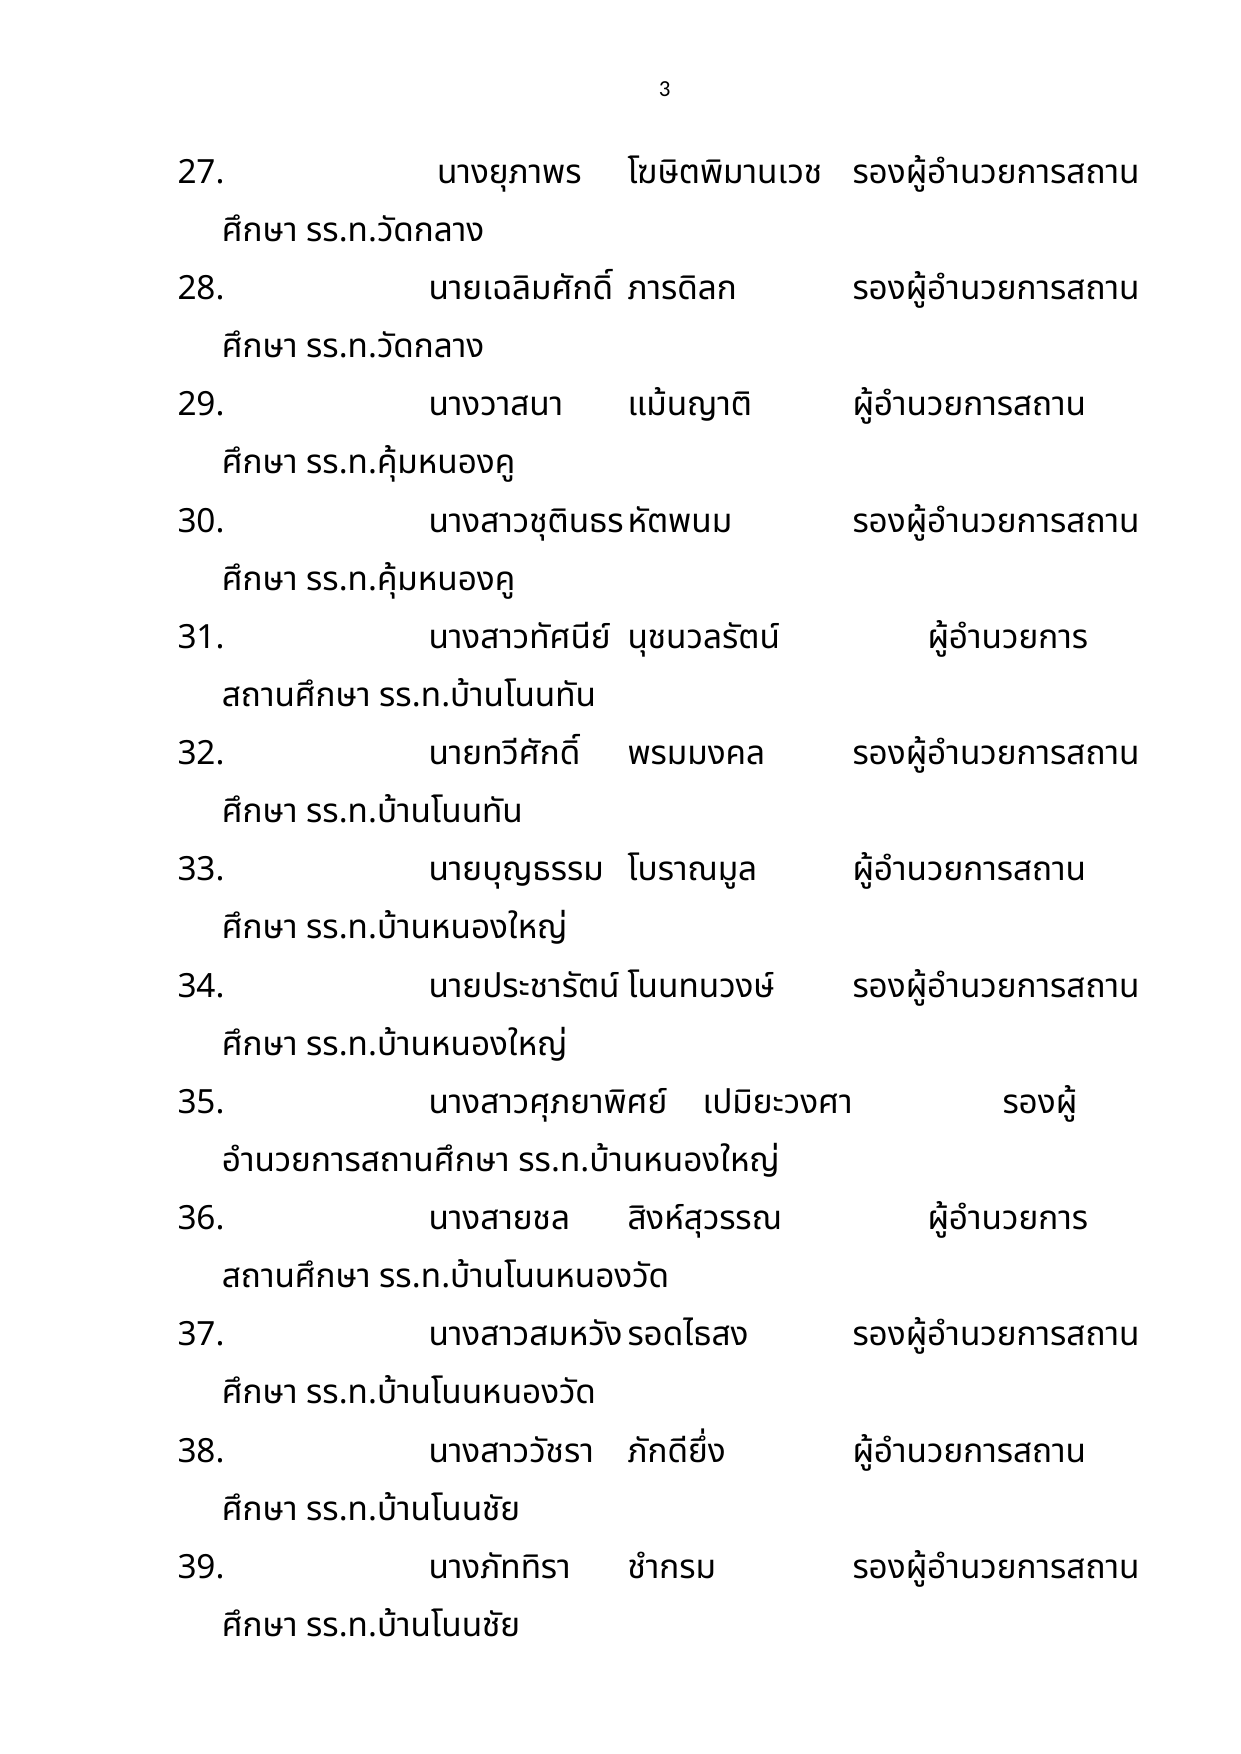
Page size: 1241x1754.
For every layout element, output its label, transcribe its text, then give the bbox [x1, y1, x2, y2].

list นางวาสนา แม้นญาติ ผู้อำนวยการสถานศึกษา รร.ท.คุ้มหนองคู [177, 380, 1152, 489]
list นางสายชล สิงห์สุวรรณ ผู้อำนวยการสถานศึกษา รร.ท.บ้านโนนหนองวัด [177, 1194, 1152, 1303]
list นางสาวชุตินธร หัตพนม รองผู้อำนวยการสถานศึกษา รร.ท.คุ้มหนองคู [177, 496, 1152, 605]
list นายทวีศักดิ์ พรมมงคล รองผู้อำนวยการสถานศึกษา รร.ท.บ้านโนนทัน [177, 729, 1152, 838]
list นางยุภาพร โฆษิตพิมานเวช รองผู้อำนวยการสถานศึกษา รร.ท.วัดกลาง [177, 148, 1152, 256]
list นายบุญธรรม โบราณมูล ผู้อำนวยการสถานศึกษา รร.ท.บ้านหนองใหญ่ [177, 845, 1152, 954]
list นางสาววัชรา ภักดียึ่ง ผู้อำนวยการสถานศึกษา รร.ท.บ้านโนนชัย [177, 1426, 1152, 1535]
list นายประชารัตน์ โนนทนวงษ์ รองผู้อำนวยการสถานศึกษา รร.ท.บ้านหนองใหญ่ [177, 961, 1152, 1070]
list นางสาวสมหวัง รอดไธสง รองผู้อำนวยการสถานศึกษา รร.ท.บ้านโนนหนองวัด [177, 1310, 1152, 1419]
list นายเฉลิมศักดิ์ ภารดิลก รองผู้อำนวยการสถานศึกษา รร.ท.วัดกลาง [177, 264, 1152, 373]
list นางภัททิรา ชำกรม รองผู้อำนวยการสถานศึกษา รร.ท.บ้านโนนชัย [177, 1543, 1152, 1651]
list นางสาวศุภยาพิศย์ เปมิยะวงศา รองผู้อำนวยการสถานศึกษา รร.ท.บ้านหนองใหญ่ [177, 1078, 1152, 1186]
list นางสาวทัศนีย์ นุชนวลรัตน์ ผู้อำนวยการสถานศึกษา รร.ท.บ้านโนนทัน [177, 613, 1152, 721]
